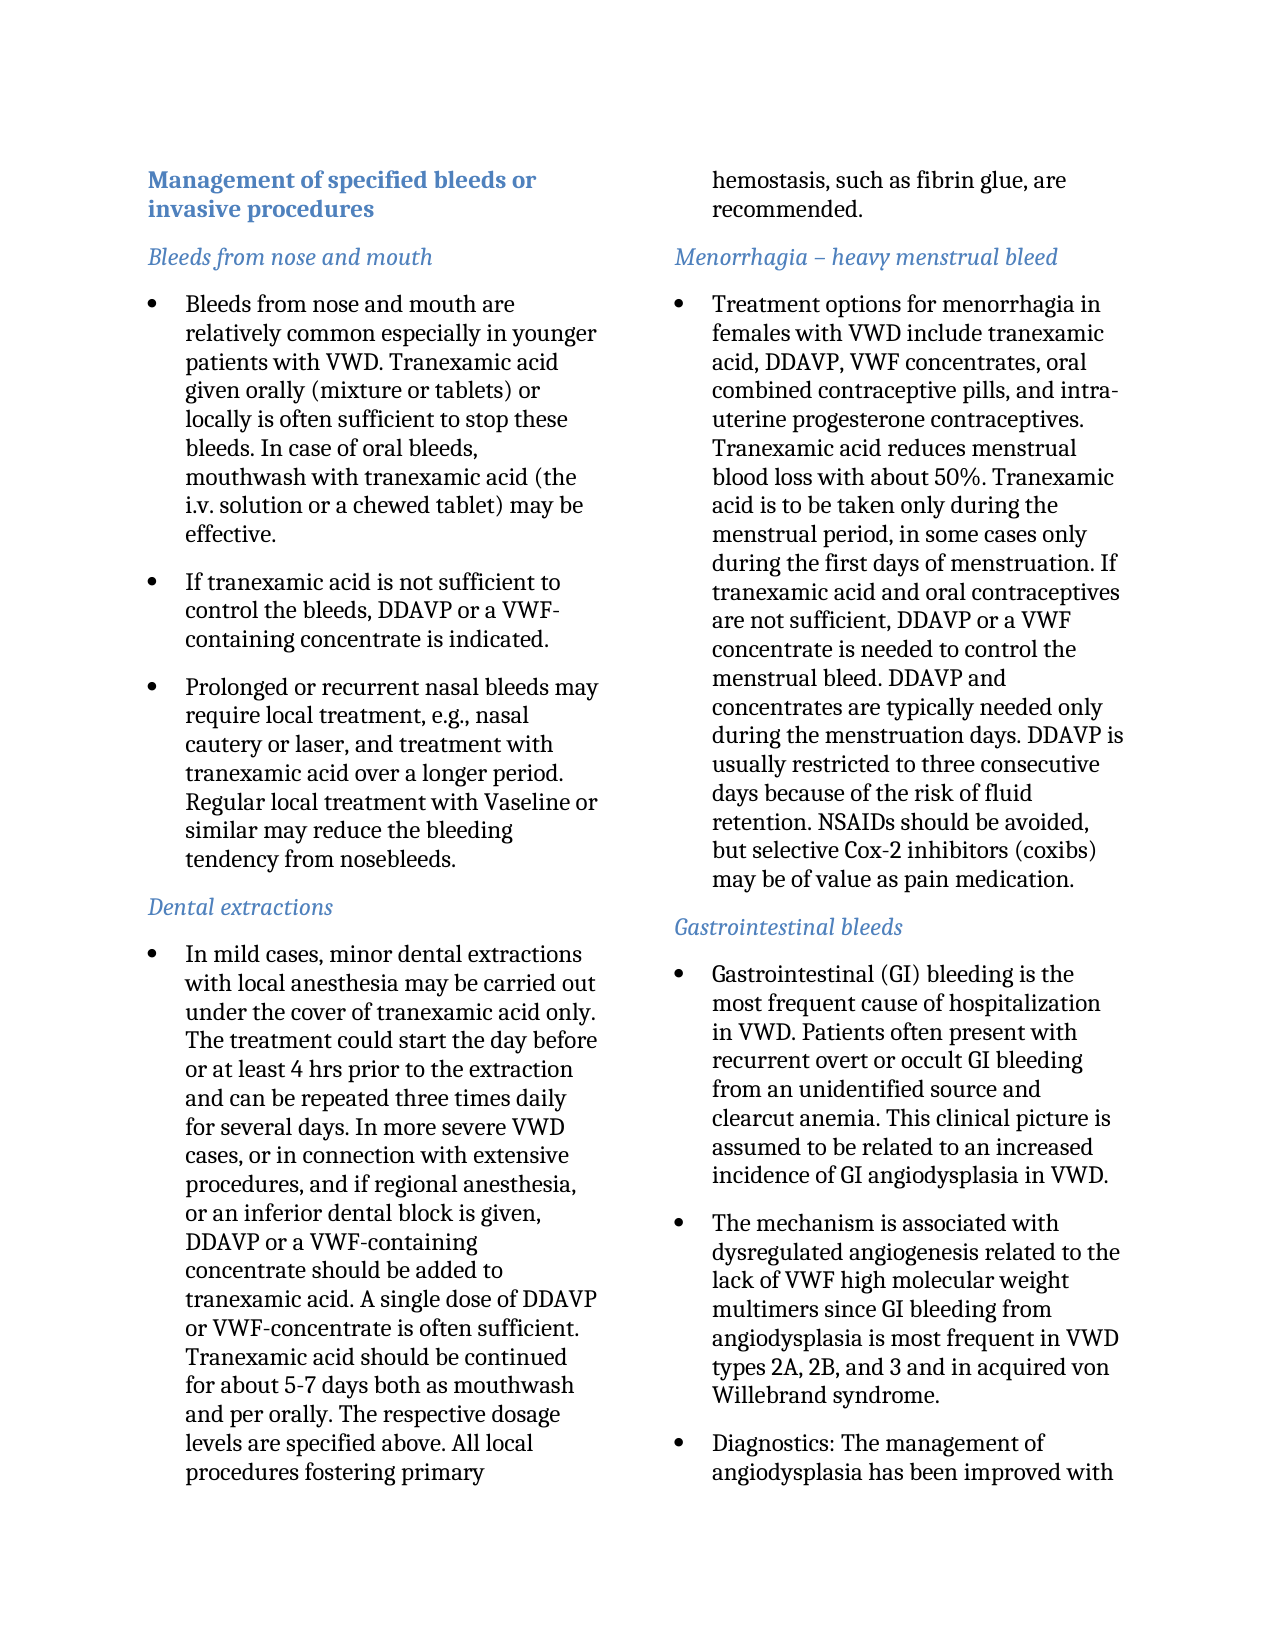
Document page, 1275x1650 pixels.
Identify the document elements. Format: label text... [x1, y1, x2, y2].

list Bleeds from nose and mouth are relatively common especially in younger patients with VWD. Tranexamic acid given orally (mixture or tablets) or locally is often sufficient to stop these bleeds. In case of oral bleeds, mouthwash with tranexamic acid (the i.v. solution or a chewed tablet) may be effective. [148, 290, 601, 549]
list The mechanism is associated with dysregulated angiogenesis related to the lack of VWF high molecular weight multimers since GI bleeding from angiodysplasia is most frequent in VWD types 2A, 2B, and 3 and in acquired von Willebrand syndrome. [674, 1209, 1127, 1410]
text Menorrhagia – heavy menstrual bleed [674, 243, 1127, 271]
list Prolonged or recurrent nasal bleeds may require local treatment, e.g., nasal cautery or laser, and treatment with tranexamic acid over a longer period. Regular local treatment with Vaseline or similar may reduce the bleeding tendency from nosebleeds. [148, 673, 601, 874]
list In mild cases, minor dental extractions with local anesthesia may be carried out under the cover of tranexamic acid only. The treatment could start the day before or at least 4 hrs prior to the extraction and can be repeated three times daily for several days. In more severe VWD cases, or in connection with extensive procedures, and if regional anesthesia, or an inferior dental block is given, DDAVP or a VWF-containing concentrate should be added to tranexamic acid. A single dose of DDAVP or VWF-concentrate is often sufficient. Tranexamic acid should be continued for about 5-7 days both as mouthwash and per orally. The respective dosage levels are specified above. All local procedures fostering primary hemostasis, such as fibrin glue, are recommended. [148, 940, 601, 1486]
text Dental extractions [148, 893, 601, 921]
list Gastrointestinal (GI) bleeding is the most frequent cause of hospitalization in VWD. Patients often present with recurrent overt or occult GI bleeding from an unidentified source and clearcut anemia. This clinical picture is assumed to be related to an increased incidence of GI angiodysplasia in VWD. [674, 960, 1127, 1190]
text Gastrointestinal bleeds [674, 913, 1127, 941]
text Bleeds from nose and mouth [148, 243, 601, 271]
list If tranexamic acid is not sufficient to control the bleeds, DDAVP or a VWF-containing concentrate is indicated. [148, 568, 601, 654]
text Management of specified bleeds or invasive procedures [148, 166, 601, 224]
list Treatment options for menorrhagia in females with VWD include tranexamic acid, DDAVP, VWF concentrates, oral combined contraceptive pills, and intra-uterine progesterone contraceptives. Tranexamic acid reduces menstrual blood loss with about 50%. Tranexamic acid is to be taken only during the menstrual period, in some cases only during the first days of menstruation. If tranexamic acid and oral contraceptives are not sufficient, DDAVP or a VWF concentrate is needed to control the menstrual bleed. DDAVP and concentrates are typically needed only during the menstruation days. DDAVP is usually restricted to three consecutive days because of the risk of fluid retention. NSAIDs should be avoided, but selective Cox-2 inhibitors (coxibs) may be of value as pain medication. [674, 290, 1127, 894]
